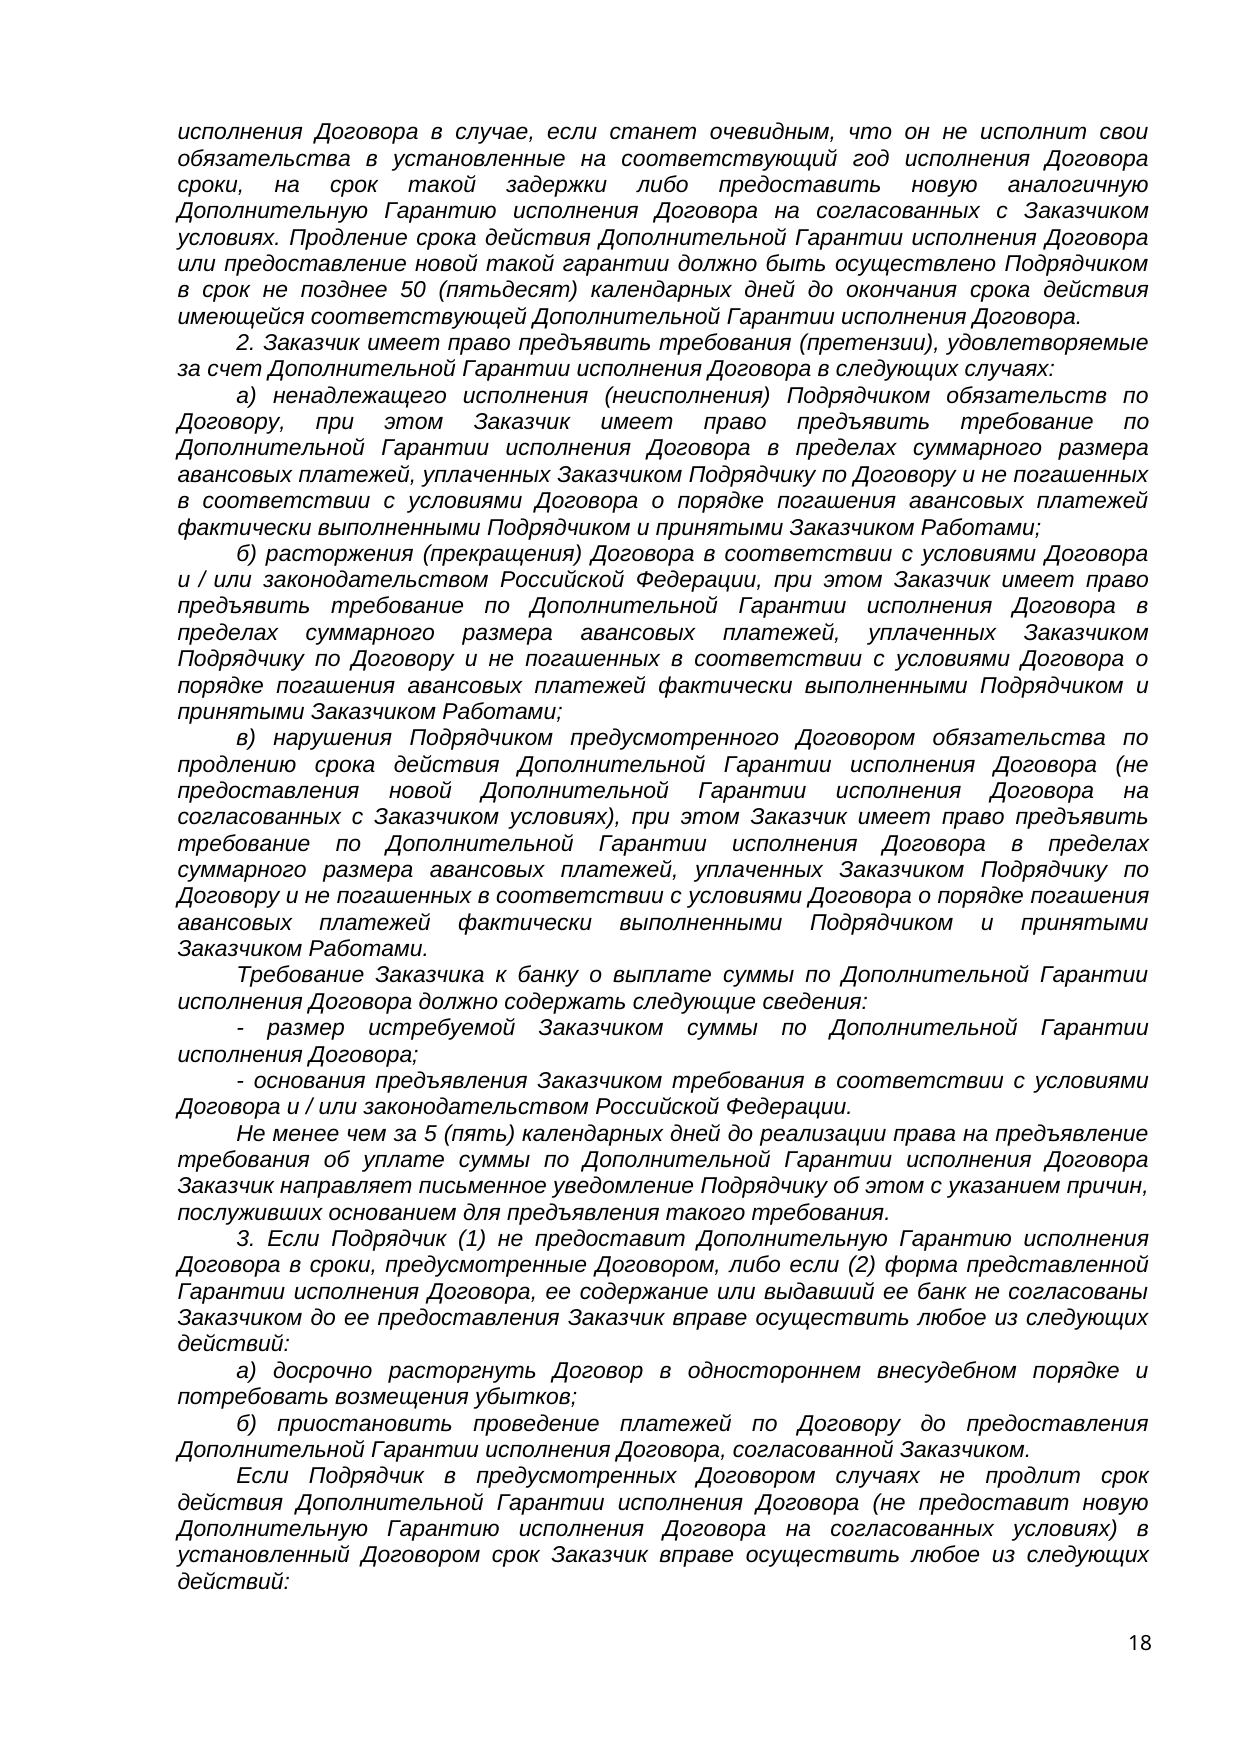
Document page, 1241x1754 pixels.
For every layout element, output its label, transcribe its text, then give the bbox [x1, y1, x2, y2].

text в) нарушения Подрядчиком предусмотренного Договором обязательства по продлению срока действия Дополнительной Гарантии исполнения Договора (не предоставления новой Дополнительной Гарантии исполнения Договора на согласованных с Заказчиком условиях), при этом Заказчик имеет право предъявить требование по Дополнительной Гарантии исполнения Договора в пределах суммарного размера авансовых платежей, уплаченных Заказчиком Подрядчику по Договору и не погашенных в соответствии с условиями Договора о порядке погашения авансовых платежей фактически выполненными Подрядчиком и принятыми Заказчиком Работами. [177, 724, 1152, 961]
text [177, 118, 1152, 329]
text Требование Заказчика к банку о выплате суммы по Дополнительной Гарантии исполнения Договора должно содержать следующие сведения: [177, 961, 1152, 1014]
text - основания предъявления Заказчиком требования в соответствии с условиями Договора и / или законодательством Российской Федерации. [177, 1067, 1152, 1119]
text а) ненадлежащего исполнения (неисполнения) Подрядчиком обязательств по Договору, при этом Заказчик имеет право предъявить требование по Дополнительной Гарантии исполнения Договора в пределах суммарного размера авансовых платежей, уплаченных Заказчиком Подрядчику по Договору и не погашенных в соответствии с условиями Договора о порядке погашения авансовых платежей фактически выполненными Подрядчиком и принятыми Заказчиком Работами; [177, 382, 1152, 540]
text Не менее чем за 5 (пять) календарных дней до реализации права на предъявление требования об уплате суммы по Дополнительной Гарантии исполнения Договора Заказчик направляет письменное уведомление Подрядчику об этом с указанием причин, послуживших основанием для предъявления такого требования. [177, 1119, 1152, 1225]
text 2. Заказчик имеет право предъявить требования (претензии), удовлетворяемые за счет Дополнительной Гарантии исполнения Договора в следующих случаях: [177, 329, 1152, 382]
text - размер истребуемой Заказчиком суммы по Дополнительной Гарантии исполнения Договора; [177, 1014, 1152, 1067]
text Если Подрядчик в предусмотренных Договором случаях не продлит срок действия Дополнительной Гарантии исполнения Договора (не предоставит новую Дополнительную Гарантию исполнения Договора на согласованных условиях) в установленный Договором срок Заказчик вправе осуществить любое из следующих действий: [177, 1462, 1152, 1594]
text 3. Если Подрядчик (1) не предоставит Дополнительную Гарантию исполнения Договора в сроки, предусмотренные Договором, либо если (2) форма представленной Гарантии исполнения Договора, ее содержание или выдавший ее банк не согласованы Заказчиком до ее предоставления Заказчик вправе осуществить любое из следующих действий: [177, 1225, 1152, 1357]
text а) досрочно расторгнуть Договор в одностороннем внесудебном порядке и потребовать возмещения убытков; [177, 1357, 1152, 1409]
text б) расторжения (прекращения) Договора в соответствии с условиями Договора и / или законодательством Российской Федерации, при этом Заказчик имеет право предъявить требование по Дополнительной Гарантии исполнения Договора в пределах суммарного размера авансовых платежей, уплаченных Заказчиком Подрядчику по Договору и не погашенных в соответствии с условиями Договора о порядке погашения авансовых платежей фактически выполненными Подрядчиком и принятыми Заказчиком Работами; [177, 540, 1152, 724]
text б) приостановить проведение платежей по Договору до предоставления Дополнительной Гарантии исполнения Договора, согласованной Заказчиком. [177, 1409, 1152, 1462]
